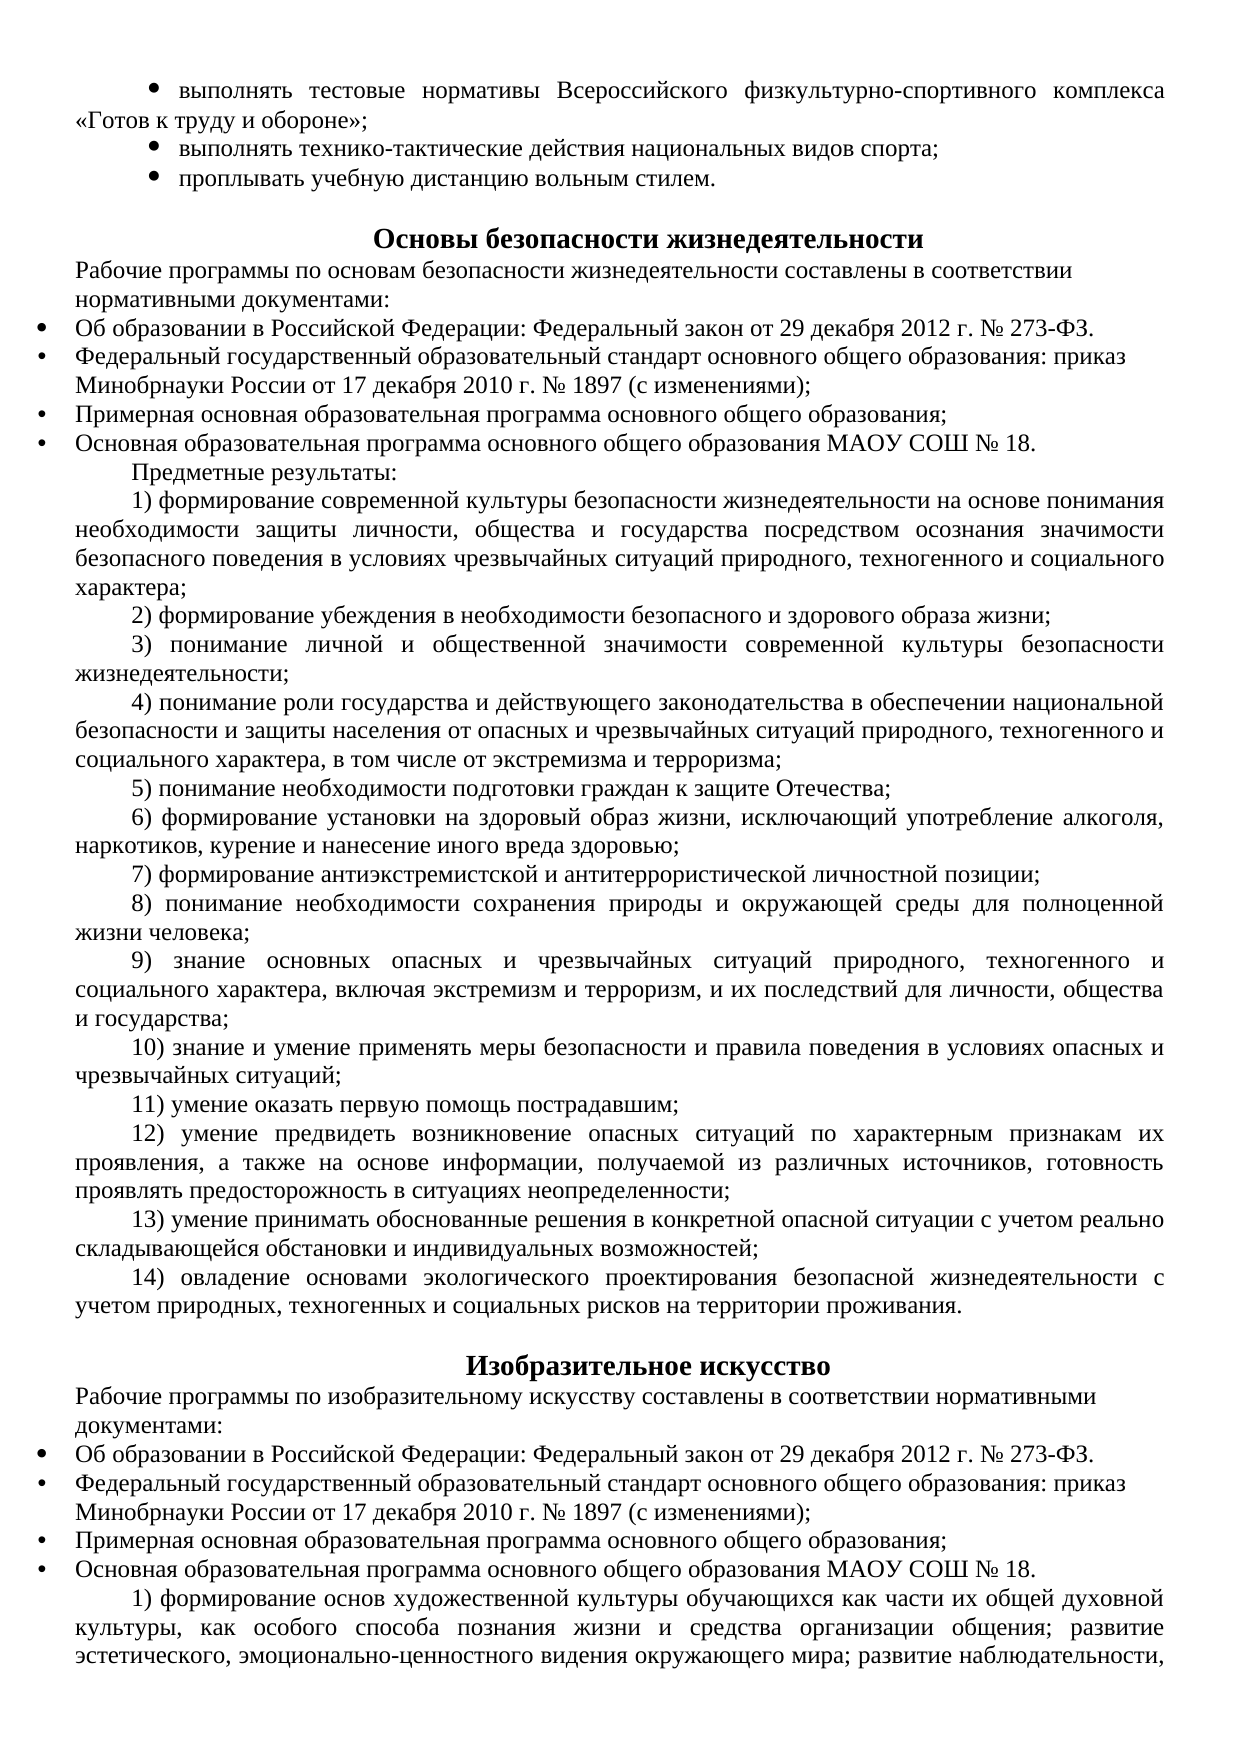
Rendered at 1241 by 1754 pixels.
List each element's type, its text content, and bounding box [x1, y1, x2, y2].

text Рабочие программы по изобразительному искусству составлены в соответствии нормативными документами: [75, 1381, 1165, 1439]
text Предметные результаты: [75, 457, 1165, 485]
subtitle Изобразительное искусство [75, 1348, 1165, 1381]
list Федеральный государственный образовательный стандарт основного общего образования: приказ Минобрнауки России от 17 декабря 2010 г. № 1897 (с изменениями); [37, 1468, 1165, 1525]
list выполнять тестовые нормативы Всероссийского физкультурно-спортивного комплекса «Готов к труду и обороне»; [75, 75, 1165, 133]
text 10) знание и умение применять меры безопасности и правила поведения в условиях опасных и чрезвычайных ситуаций; [75, 1032, 1165, 1089]
text 13) умение принимать обоснованные решения в конкретной опасной ситуации с учетом реально складывающейся обстановки и индивидуальных возможностей; [75, 1204, 1165, 1262]
text Рабочие программы по основам безопасности жизнедеятельности составлены в соответствии нормативными документами: [75, 255, 1165, 313]
text 12) умение предвидеть возникновение опасных ситуаций по характерным признакам их проявления, а также на основе информации, получаемой из различных источников, готовность проявлять предосторожность в ситуациях неопределенности; [75, 1118, 1165, 1204]
text 7) формирование антиэкстремистской и антитеррористической личностной позиции; [75, 859, 1165, 888]
list Основная образовательная программа основного общего образования МАОУ СОШ № 18. [37, 428, 1165, 457]
text 3) понимание личной и общественной значимости современной культуры безопасности жизнедеятельности; [75, 629, 1165, 687]
list Основная образовательная программа основного общего образования МАОУ СОШ № 18. [37, 1554, 1165, 1583]
text 8) понимание необходимости сохранения природы и окружающей среды для полноценной жизни человека; [75, 888, 1165, 945]
text 9) знание основных опасных и чрезвычайных ситуаций природного, техногенного и социального характера, включая экстремизм и терроризм, и их последствий для личности, общества и государства; [75, 945, 1165, 1032]
text 1) формирование современной культуры безопасности жизнедеятельности на основе понимания необходимости защиты личности, общества и государства посредством осознания значимости безопасного поведения в условиях чрезвычайных ситуаций природного, техногенного и социального характера; [75, 485, 1165, 600]
list проплывать учебную дистанцию вольным стилем. [75, 163, 1165, 193]
text 4) понимание роли государства и действующего законодательства в обеспечении национальной безопасности и защиты населения от опасных и чрезвычайных ситуаций природного, техногенного и социального характера, в том числе от экстремизма и терроризма; [75, 687, 1165, 773]
list Об образовании в Российской Федерации: Федеральный закон от 29 декабря 2012 г. № 273-ФЗ. [37, 313, 1165, 341]
list Федеральный государственный образовательный стандарт основного общего образования: приказ Минобрнауки России от 17 декабря 2010 г. № 1897 (с изменениями); [37, 341, 1165, 399]
list выполнять технико-тактические действия национальных видов спорта; [75, 133, 1165, 163]
text 14) овладение основами экологического проектирования безопасной жизнедеятельности с учетом природных, техногенных и социальных рисков на территории проживания. [75, 1262, 1165, 1319]
subtitle Основы безопасности жизнедеятельности [75, 222, 1165, 255]
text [75, 1583, 1165, 1669]
list Примерная основная образовательная программа основного общего образования; [37, 1525, 1165, 1554]
text 5) понимание необходимости подготовки граждан к защите Отечества; [75, 773, 1165, 802]
text 11) умение оказать первую помощь пострадавшим; [75, 1089, 1165, 1118]
list Примерная основная образовательная программа основного общего образования; [37, 399, 1165, 428]
text 2) формирование убеждения в необходимости безопасного и здорового образа жизни; [75, 600, 1165, 629]
list Об образовании в Российской Федерации: Федеральный закон от 29 декабря 2012 г. № 273-ФЗ. [37, 1439, 1165, 1468]
text 6) формирование установки на здоровый образ жизни, исключающий употребление алкоголя, наркотиков, курение и нанесение иного вреда здоровью; [75, 802, 1165, 859]
